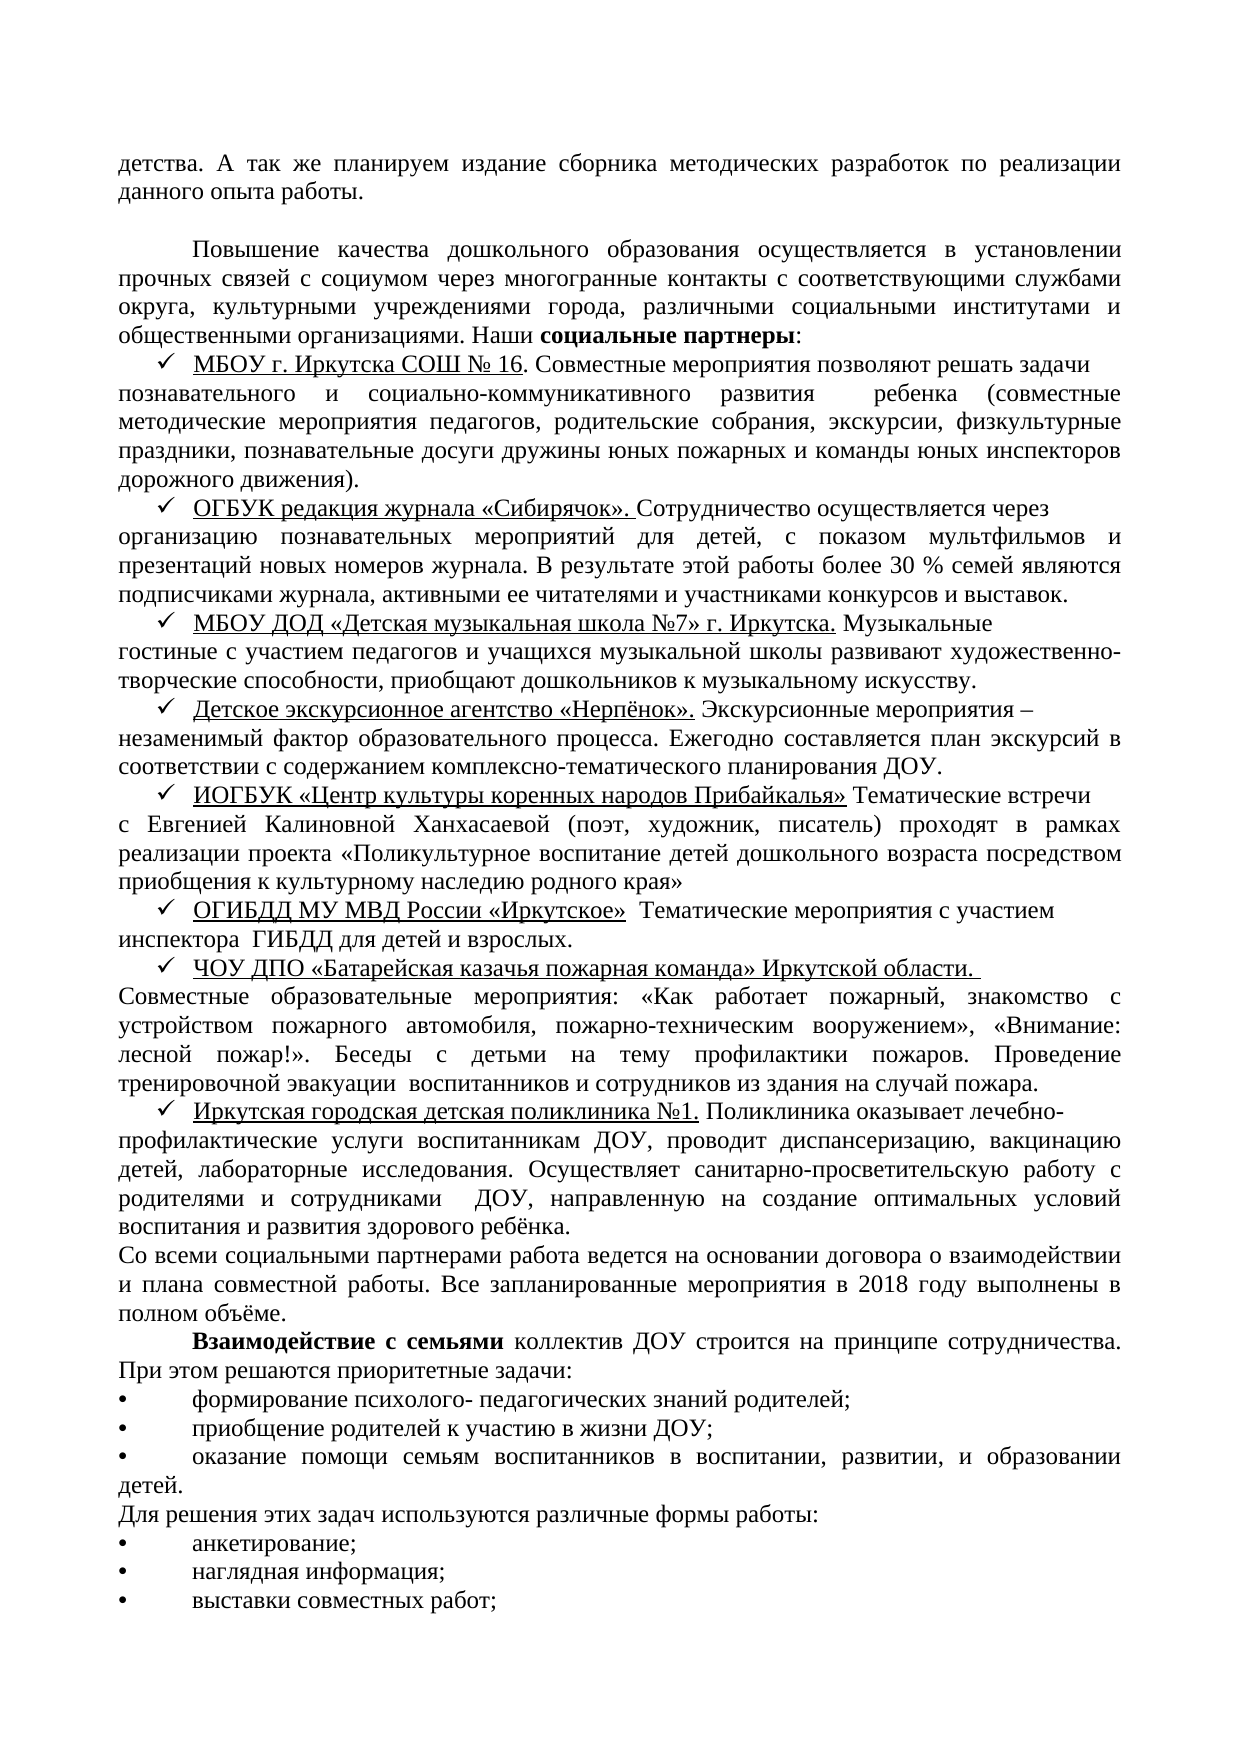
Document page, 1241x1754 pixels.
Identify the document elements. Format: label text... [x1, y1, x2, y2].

list формирование психолого- педагогических знаний родителей; [118, 1384, 1122, 1413]
list наглядная информация; [118, 1556, 1122, 1585]
list Детское экскурсионное агентство «Нерпёнок». Экскурсионные мероприятия – [156, 694, 1122, 723]
text Повышение качества дошкольного образования осуществляется в установлении прочных связей с социумом через многогранные контакты с соответствующими службами округа, культурными учреждениями города, различными социальными институтами и общественными организациями. Наши социальные партнеры: [118, 234, 1122, 349]
list анкетирование; [118, 1528, 1122, 1556]
text Совместные образовательные мероприятия: «Как работает пожарный, знакомство с устройством пожарного автомобиля, пожарно-техническим вооружением», «Внимание: лесной пожар!». Беседы с детьми на тему профилактики пожаров. Проведение тренировочной эвакуации воспитанников и сотрудников из здания на случай пожара. [118, 981, 1122, 1096]
text организацию познавательных мероприятий для детей, с показом мультфильмов и презентаций новых номеров журнала. В результате этой работы более 30 % семей являются подписчиками журнала, активными ее читателями и участниками конкурсов и выставок. [118, 521, 1122, 608]
text с Евгенией Калиновной Ханхасаевой (поэт, художник, писатель) проходят в рамках реализации проекта «Поликультурное воспитание детей дошкольного возраста посредством приобщения к культурному наследию родного края» [118, 809, 1122, 895]
list Иркутская городская детская поликлиника №1. Поликлиника оказывает лечебно- [156, 1096, 1122, 1125]
text незаменимый фактор образовательного процесса. Ежегодно составляется план экскурсий в соответствии с содержанием комплексно-тематического планирования ДОУ. [118, 723, 1122, 780]
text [118, 148, 1122, 205]
text Взаимодействие с семьями коллектив ДОУ строится на принципе сотрудничества. При этом решаются приоритетные задачи: [118, 1326, 1122, 1384]
text Со всеми социальными партнерами работа ведется на основании договора о взаимодействии и плана совместной работы. Все запланированные мероприятия в 2018 году выполнены в полном объёме. [118, 1240, 1122, 1326]
text познавательного и социально-коммуникативного развития ребенка (совместные методические мероприятия педагогов, родительские собрания, экскурсии, физкультурные праздники, познавательные досуги дружины юных пожарных и команды юных инспекторов дорожного движения). [118, 378, 1122, 493]
list ОГБУК редакция журнала «Сибирячок». Сотрудничество осуществляется через [156, 493, 1122, 521]
list ЧОУ ДПО «Батарейская казачья пожарная команда» Иркутской области. [156, 953, 1122, 981]
text Для решения этих задач используются различные формы работы: [118, 1499, 1122, 1528]
text профилактические услуги воспитанникам ДОУ, проводит диспансеризацию, вакцинацию детей, лабораторные исследования. Осуществляет санитарно-просветительскую работу с родителями и сотрудниками ДОУ, направленную на создание оптимальных условий воспитания и развития здорового ребёнка. [118, 1125, 1122, 1240]
list выставки совместных работ; [118, 1585, 1122, 1614]
list ИОГБУК «Центр культуры коренных народов Прибайкалья» Тематические встречи [156, 780, 1122, 809]
list ОГИБДД МУ МВД России «Иркутское» Тематические мероприятия с участием [156, 895, 1122, 924]
text гостиные с участием педагогов и учащихся музыкальной школы развивают художественно-творческие способности, приобщают дошкольников к музыкальному искусству. [118, 636, 1122, 694]
list приобщение родителей к участию в жизни ДОУ; [118, 1413, 1122, 1441]
list МБОУ г. Иркутска СОШ № 16. Совместные мероприятия позволяют решать задачи [156, 349, 1122, 378]
list МБОУ ДОД «Детская музыкальная школа №7» г. Иркутска. Музыкальные [156, 608, 1122, 636]
text инспектора ГИБДД для детей и взрослых. [118, 924, 1122, 953]
list оказание помощи семьям воспитанников в воспитании, развитии, и образовании детей. [118, 1441, 1122, 1499]
